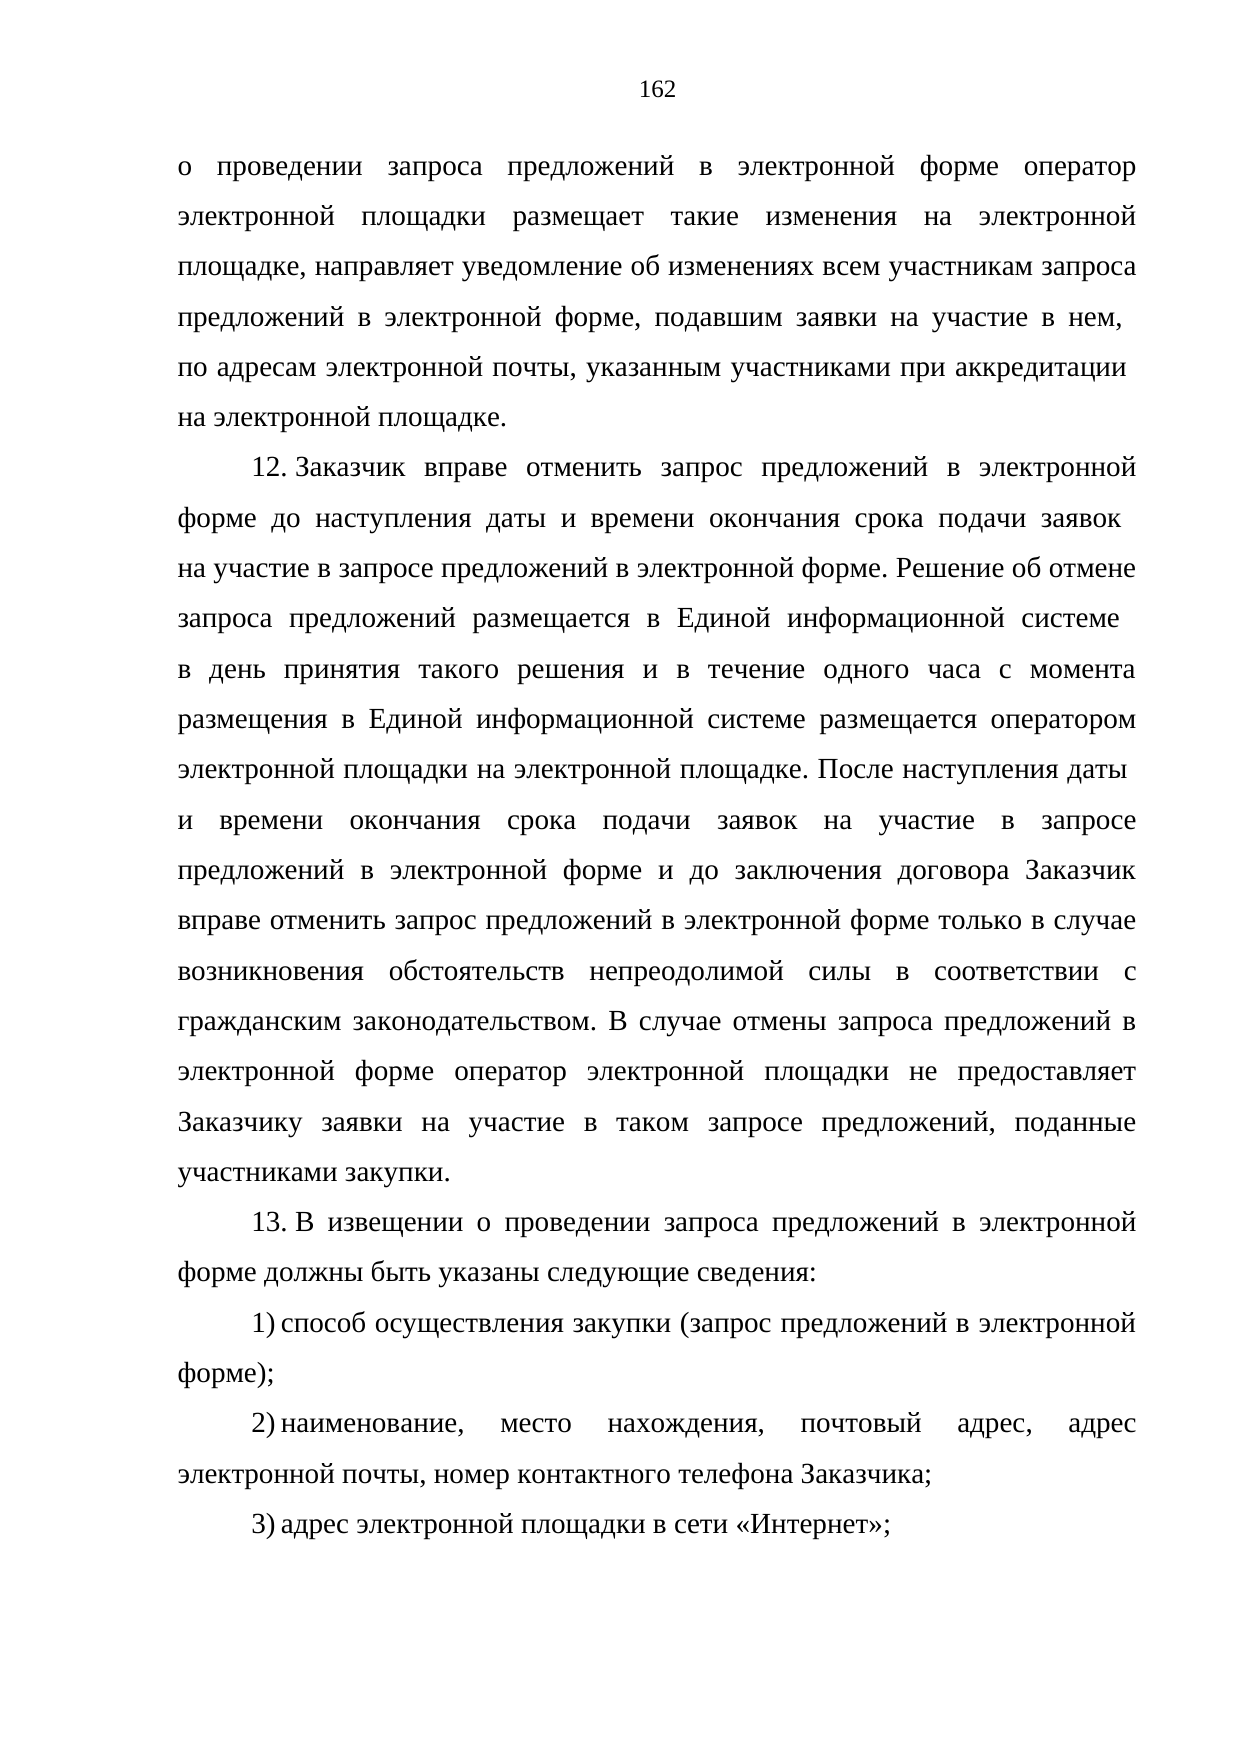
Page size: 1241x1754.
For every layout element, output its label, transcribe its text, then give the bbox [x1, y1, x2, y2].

list адрес электронной площадки в сети «Интернет»; [177, 1506, 1137, 1540]
list способ осуществления закупки (запрос предложений в электронной форме); [177, 1305, 1137, 1389]
text 13. В извещении о проведении запроса предложений в электронной форме должны быть указаны следующие сведения: [177, 1204, 1137, 1288]
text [177, 148, 1137, 433]
list наименование, место нахождения, почтовый адрес, адрес электронной почты, номер контактного телефона Заказчика; [177, 1406, 1137, 1489]
text 12. Заказчик вправе отменить запрос предложений в электронной форме до наступления даты и времени окончания срока подачи заявок на участие в запросе предложений в электронной форме. Решение об отмене запроса предложений размещается в Единой информационной системе в день принятия такого решения и в течение одного часа с момента размещения в Единой информационной системе размещается оператором электронной площадки на электронной площадке. После наступления даты и времени окончания срока подачи заявок на участие в запросе предложений в электронной форме и до заключения договора Заказчик вправе отменить запрос предложений в электронной форме только в случае возникновения обстоятельств непреодолимой силы в соответствии с гражданским законодательством. В случае отмены запроса предложений в электронной форме оператор электронной площадки не предоставляет Заказчику заявки на участие в таком запросе предложений, поданные участниками закупки. [177, 449, 1137, 1187]
